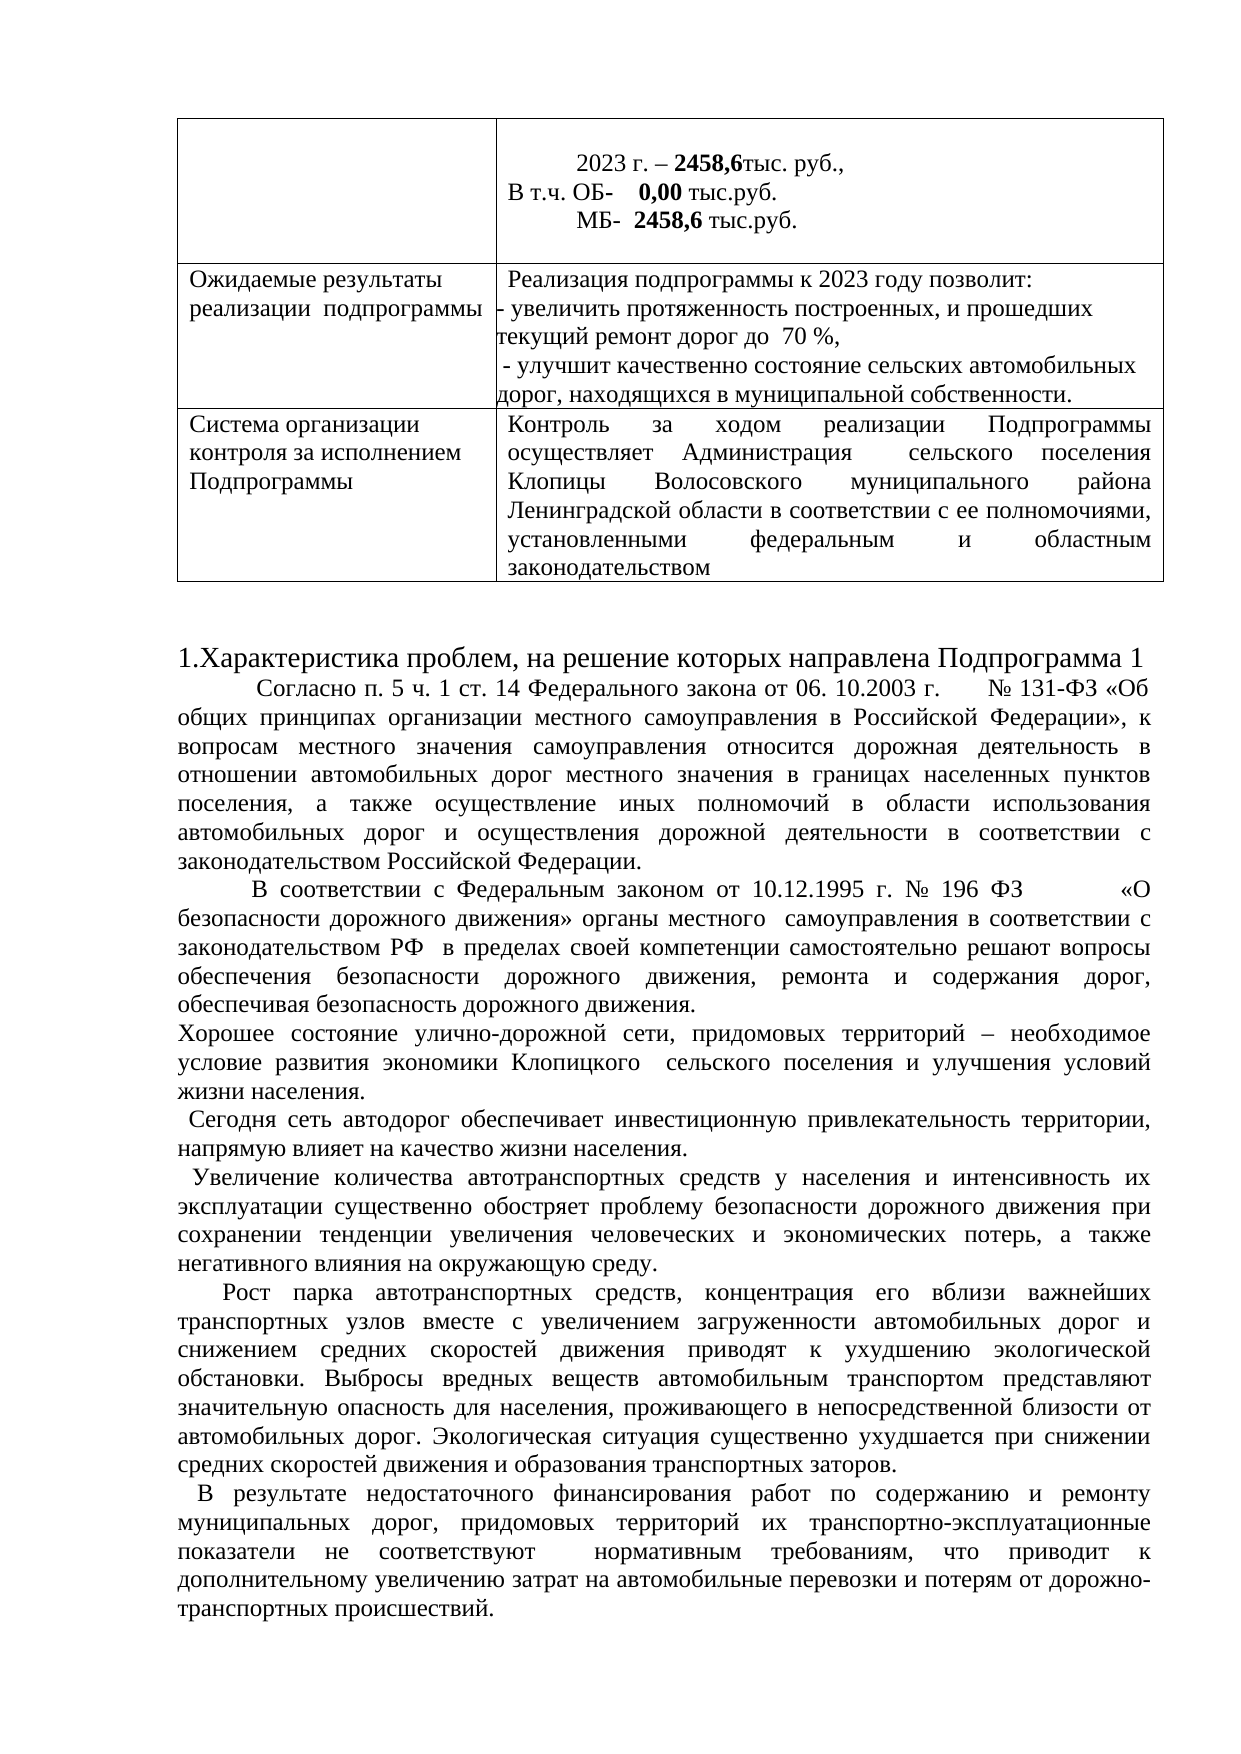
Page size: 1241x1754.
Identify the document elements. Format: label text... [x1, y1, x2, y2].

text Согласно п. 5 ч. 1 ст. 14 Федерального закона от 06. 10.2003 г. № 131-ФЗ «Об общих принципах организации местного самоуправления в Российской Федерации», к вопросам местного значения самоуправления относится дорожная деятельность в отношении автомобильных дорог местного значения в границах населенных пунктов поселения, а также осуществление иных полномочий в области использования автомобильных дорог и осуществления дорожной деятельности в соответствии с законодательством Российской Федерации. [177, 673, 1152, 874]
table_cell Система организации контроля за исполнением Подпрограммы [178, 409, 496, 581]
text Хорошее состояние улично-дорожной сети, придомовых территорий – необходимое условие развития экономики Клопицкого сельского поселения и улучшения условий жизни населения. [177, 1018, 1152, 1104]
text В результате недостаточного финансирования работ по содержанию и ремонту муниципальных дорог, придомовых территорий их транспортно-эксплуатационные показатели не соответствуют нормативным требованиям, что приводит к дополнительному увеличению затрат на автомобильные перевозки и потерям от дорожно-транспортных происшествий. [177, 1478, 1152, 1622]
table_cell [178, 119, 496, 263]
text В соответствии с Федеральным законом от 10.12.1995 г. № 196 ФЗ «О безопасности дорожного движения» органы местного самоуправления в соответствии с законодательством РФ в пределах своей компетенции самостоятельно решают вопросы обеспечения безопасности дорожного движения, ремонта и содержания дорог, обеспечивая безопасность дорожного движения. [177, 874, 1152, 1018]
table_cell Ожидаемые результаты реализации подпрограммы [178, 264, 496, 408]
text 1.Характеристика проблем, на решение которых направлена Подпрограмма 1 [177, 640, 1152, 673]
text Рост парка автотранспортных средств, концентрация его вблизи важнейших транспортных узлов вместе с увеличением загруженности автомобильных дорог и снижением средних скоростей движения приводят к ухудшению экологической обстановки. Выбросы вредных веществ автомобильным транспортом представляют значительную опасность для населения, проживающего в непосредственной близости от автомобильных дорог. Экологическая ситуация существенно ухудшается при снижении средних скоростей движения и образования транспортных заторов. [177, 1277, 1152, 1478]
table_cell Реализация подпрограммы к 2023 году позволит: - увеличить протяженность построенных, и прошедших текущий ремонт дорог до 70 %, - улучшит качественно состояние сельских автомобильных дорог, находящихся в муниципальной собственности. [497, 264, 1163, 408]
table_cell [497, 119, 1163, 263]
table_cell Контроль за ходом реализации Подпрограммы осуществляет Администрация сельского поселения Клопицы Волосовского муниципального района Ленинградской области в соответствии с ее полномочиями, установленными федеральным и областным законодательством [497, 409, 1163, 581]
text Сегодня сеть автодорог обеспечивает инвестиционную привлекательность территории, напрямую влияет на качество жизни населения. [177, 1104, 1152, 1162]
text Увеличение количества автотранспортных средств у населения и интенсивность их эксплуатации существенно обостряет проблему безопасности дорожного движения при сохранении тенденции увеличения человеческих и экономических потерь, а также негативного влияния на окружающую среду. [177, 1162, 1152, 1277]
